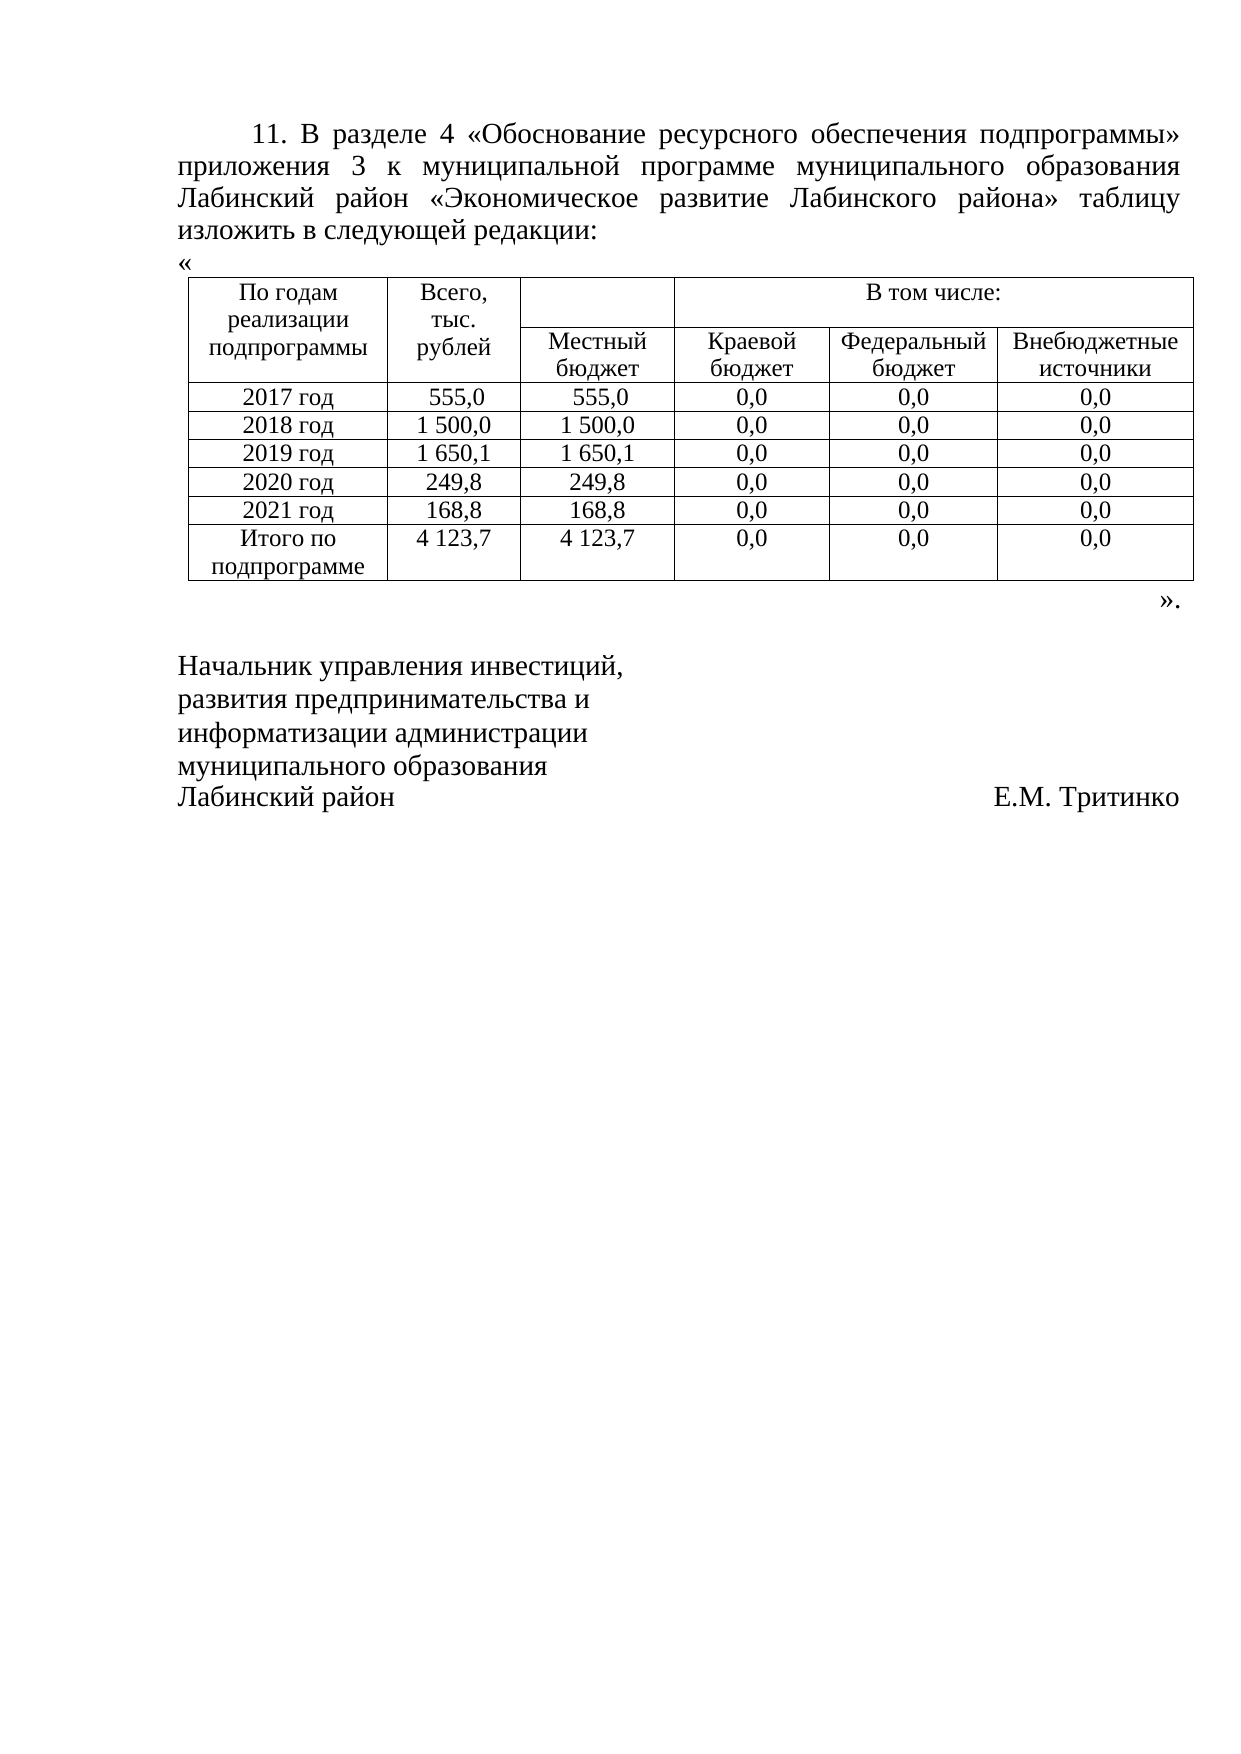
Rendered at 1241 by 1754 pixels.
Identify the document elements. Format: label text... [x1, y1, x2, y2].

text 11. В разделе 4 «Обоснование ресурсного обеспечения подпрограммы» приложения 3 к муниципальной программе муниципального образования Лабинский район «Экономическое развитие Лабинского района» таблицу изложить в следующей редакции: [177, 118, 1181, 246]
table_cell 1 650,1 [388, 440, 520, 467]
table_header По годам реализации подпрограммы [189, 278, 387, 382]
table_cell 0,0 [830, 497, 997, 524]
table_cell 0,0 [675, 525, 829, 580]
table_cell 2020 год [189, 468, 387, 496]
table_cell Федеральный бюджет [830, 328, 997, 382]
table_cell 0,0 [830, 468, 997, 496]
table_cell 4 123,7 [388, 525, 520, 580]
table_cell 249,8 [521, 468, 674, 496]
table_cell 1 650,1 [521, 440, 674, 467]
table_cell 0,0 [830, 525, 997, 580]
table_cell 1 500,0 [388, 412, 520, 439]
list ». [177, 581, 1181, 614]
table_cell 0,0 [675, 412, 829, 439]
text Лабинский район Е.М. Тритинко [177, 782, 1181, 813]
table_cell 0,0 [998, 412, 1193, 439]
text развития предпринимательства и [177, 681, 1181, 715]
table_cell 0,0 [998, 525, 1193, 580]
table_cell 0,0 [675, 468, 829, 496]
table_cell 0,0 [830, 383, 997, 411]
table_cell 0,0 [675, 383, 829, 411]
table_cell 4 123,7 [521, 525, 674, 580]
table_header В том числе: [675, 278, 1193, 327]
table_header [521, 278, 674, 327]
table_cell 168,8 [521, 497, 674, 524]
table_cell 2019 год [189, 440, 387, 467]
text информатизации администрации [177, 715, 1181, 748]
text муниципального образования [177, 748, 1181, 782]
table_cell 0,0 [998, 497, 1193, 524]
table_cell 0,0 [675, 497, 829, 524]
text Начальник управления инвестиций, [177, 648, 1181, 681]
table_cell 0,0 [830, 412, 997, 439]
table_cell Итого по подпрограмме [189, 525, 387, 580]
table_cell 555,0 [521, 383, 674, 411]
table_cell 168,8 [388, 497, 520, 524]
table_cell 1 500,0 [521, 412, 674, 439]
table_cell 0,0 [830, 440, 997, 467]
table_cell Краевой бюджет [675, 328, 829, 382]
table_cell 0,0 [998, 440, 1193, 467]
table_header Всего, тыс. рублей [388, 278, 520, 382]
table_cell 2017 год [189, 383, 387, 411]
table_cell 0,0 [675, 440, 829, 467]
table_cell Местный бюджет [521, 328, 674, 382]
table_cell 555,0 [388, 383, 520, 411]
table_cell 2021 год [189, 497, 387, 524]
table_cell 0,0 [998, 468, 1193, 496]
table_cell 0,0 [998, 383, 1193, 411]
table_cell Внебюджетные источники [998, 328, 1193, 382]
table_cell 249,8 [388, 468, 520, 496]
text « [177, 246, 1181, 277]
table_cell 2018 год [189, 412, 387, 439]
